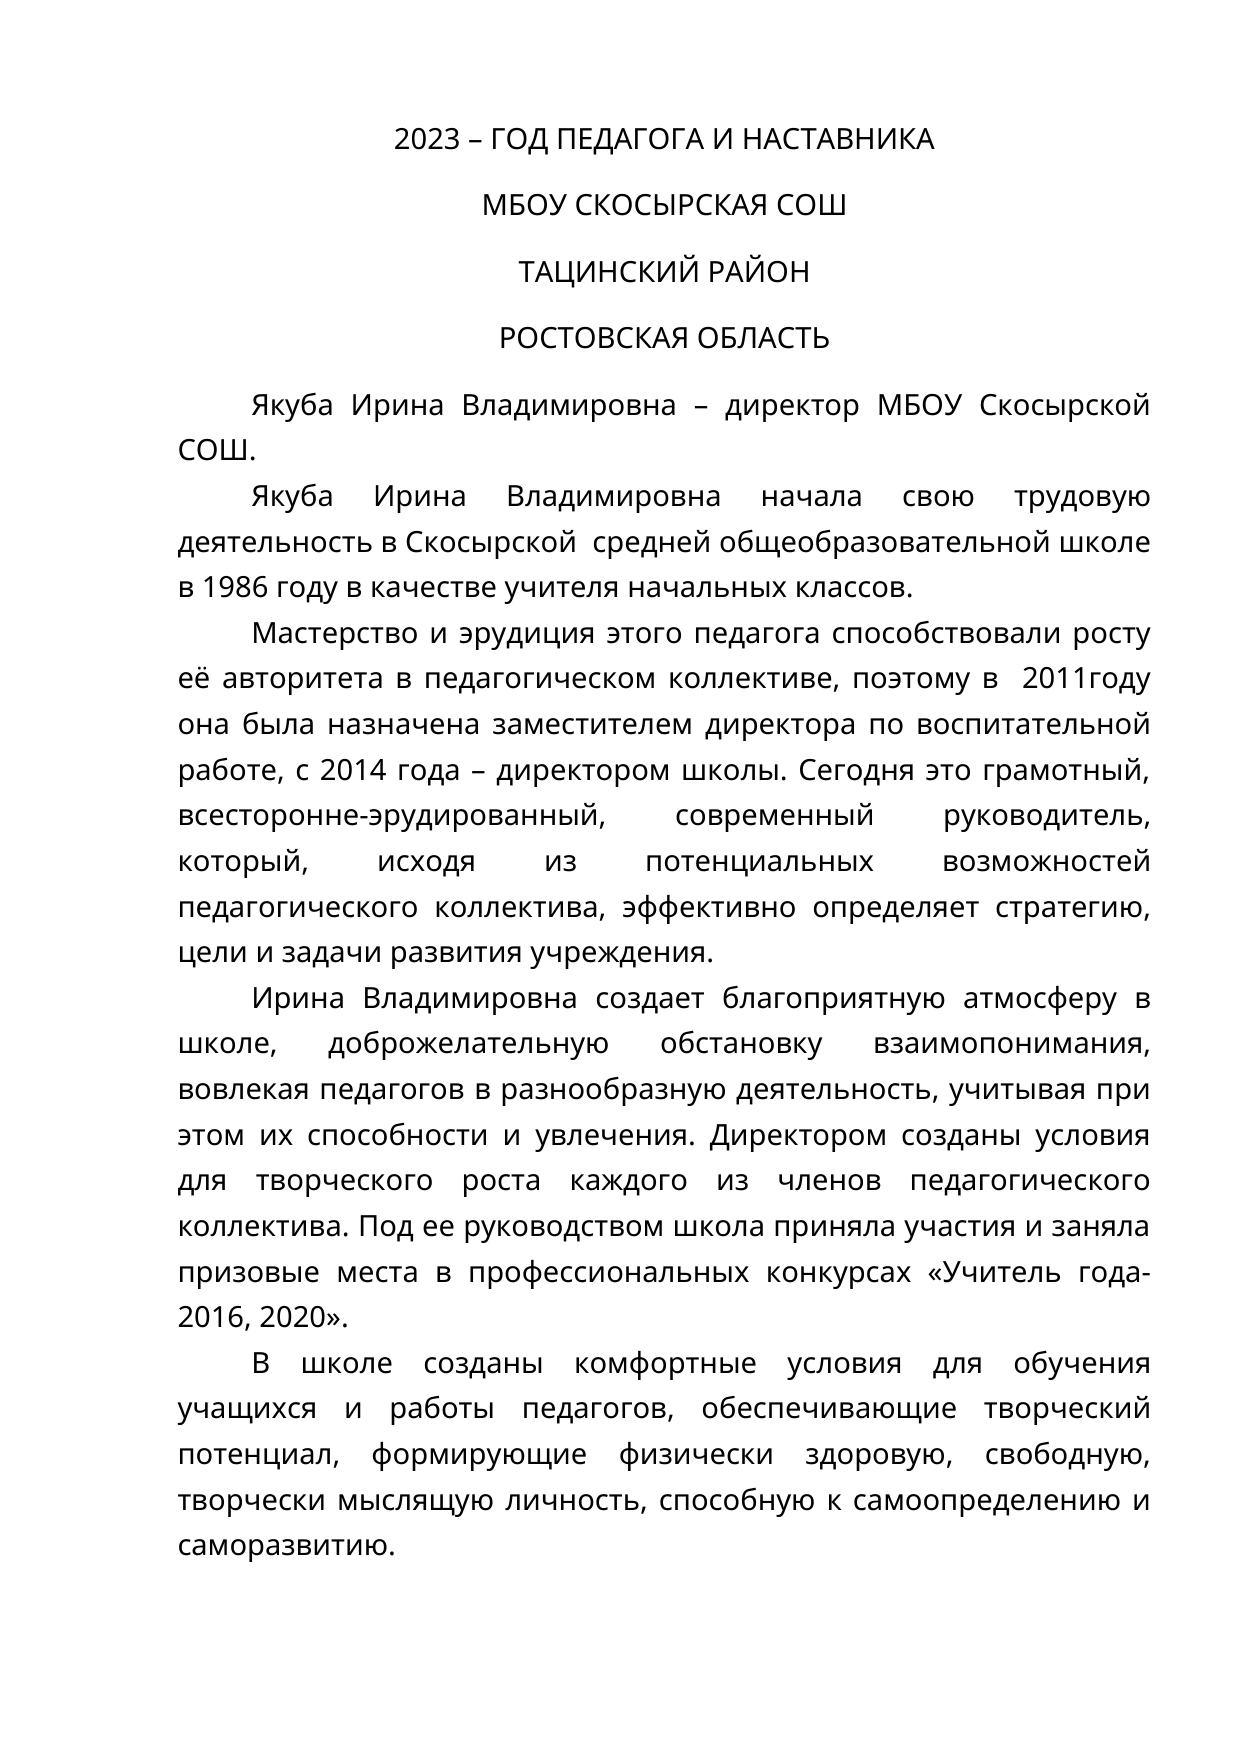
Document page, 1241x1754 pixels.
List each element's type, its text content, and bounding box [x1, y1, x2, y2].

text ТАЦИНСКИЙ РАЙОН [177, 251, 1152, 291]
text Якуба Ирина Владимировна начала свою трудовую деятельность в Скосырской средней общеобразовательной школе в 1986 году в качестве учителя начальных классов. [177, 475, 1152, 606]
text В школе созданы комфортные условия для обучения учащихся и работы педагогов, обеспечивающие творческий потенциал, формирующие физически здоровую, свободную, творчески мыслящую личность, способную к самоопределению и саморазвитию. [177, 1342, 1152, 1564]
text Якуба Ирина Владимировна – директор МБОУ Скосырской СОШ. [177, 384, 1152, 469]
text МБОУ СКОСЫРСКАЯ СОШ [177, 184, 1152, 224]
text Ирина Владимировна создает благоприятную атмосферу в школе, доброжелательную обстановку взаимопонимания, вовлекая педагогов в разнообразную деятельность, учитывая при этом их способности и увлечения. Директором созданы условия для творческого роста каждого из членов педагогического коллектива. Под ее руководством школа приняла участия и заняла призовые места в профессиональных конкурсах «Учитель года-2016, 2020». [177, 977, 1152, 1336]
text РОСТОВСКАЯ ОБЛАСТЬ [177, 317, 1152, 357]
text Мастерство и эрудиция этого педагога способствовали росту её авторитета в педагогическом коллективе, поэтому в 2011году она была назначена заместителем директора по воспитательной работе, с 2014 года – директором школы. Сегодня это грамотный, всесторонне-эрудированный, современный руководитель, который, исходя из потенциальных возможностей педагогического коллектива, эффективно определяет стратегию, цели и задачи развития учреждения. [177, 612, 1152, 971]
text 2023 – ГОД ПЕДАГОГА И НАСТАВНИКА [177, 118, 1152, 158]
